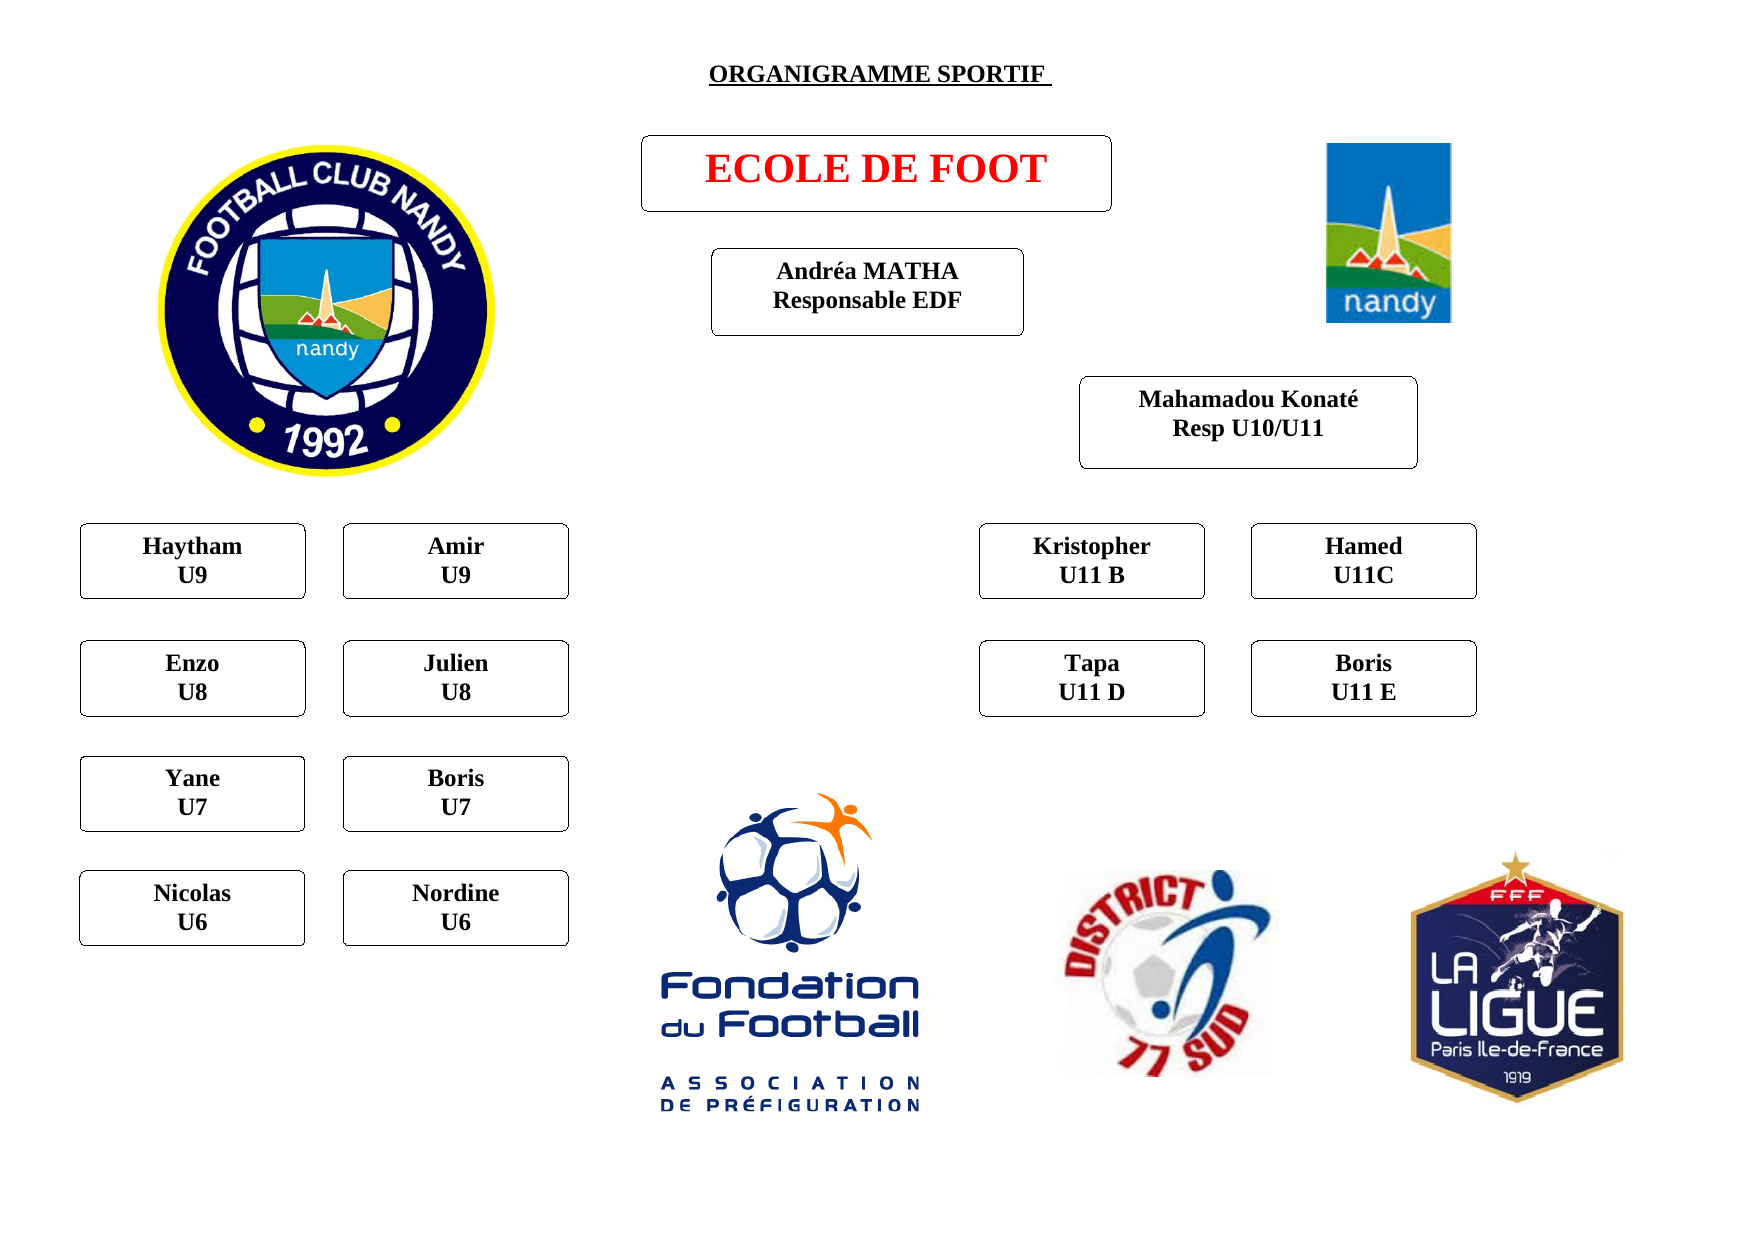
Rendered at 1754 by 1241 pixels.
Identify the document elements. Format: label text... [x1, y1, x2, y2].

text ORGANIGRAMME SPORTIF [59, 59, 1695, 88]
picture [641, 779, 936, 1130]
picture [141, 135, 509, 486]
picture [979, 843, 1730, 1107]
picture [1326, 143, 1452, 323]
